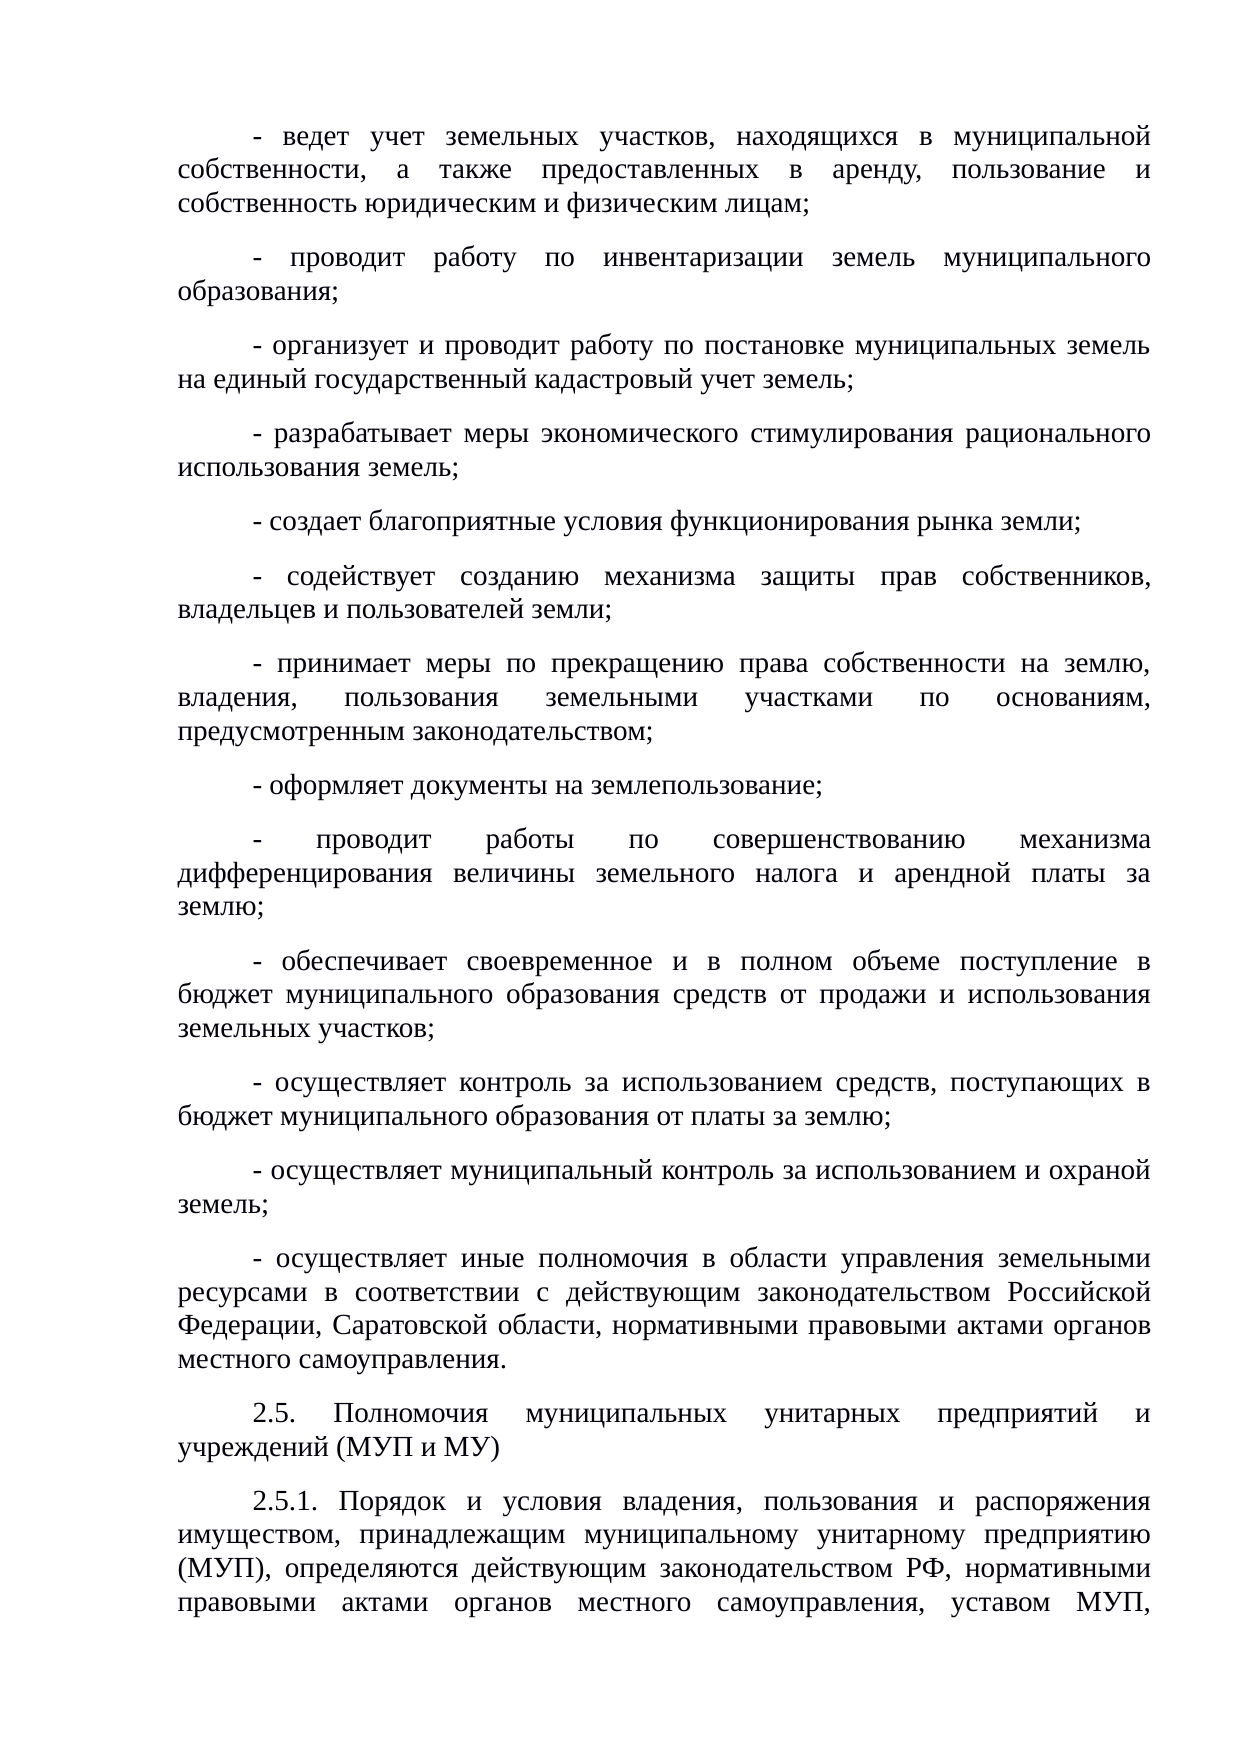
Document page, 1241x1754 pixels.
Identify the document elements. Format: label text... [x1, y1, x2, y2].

text - создает благоприятные условия функционирования рынка земли; [177, 503, 1152, 537]
text - разрабатывает меры экономического стимулирования рационального использования земель; [177, 415, 1152, 482]
text - обеспечивает своевременное и в полном объеме поступление в бюджет муниципального образования средств от продажи и использования земельных участков; [177, 943, 1152, 1043]
text - оформляет документы на землепользование; [177, 767, 1152, 801]
text - осуществляет контроль за использованием средств, поступающих в бюджет муниципального образования от платы за землю; [177, 1064, 1152, 1131]
text - принимает меры по прекращению права собственности на землю, владения, пользования земельными участками по основаниям, предусмотренным законодательством; [177, 646, 1152, 746]
text - проводит работу по инвентаризации земель муниципального образования; [177, 239, 1152, 307]
text - проводит работы по совершенствованию механизма дифференцирования величины земельного налога и арендной платы за землю; [177, 821, 1152, 922]
text - организует и проводит работу по постановке муниципальных земель на единый государственный кадастровый учет земель; [177, 327, 1152, 394]
text - осуществляет муниципальный контроль за использованием и охраной земель; [177, 1152, 1152, 1219]
text - ведет учет земельных участков, находящихся в муниципальной собственности, а также предоставленных в аренду, пользование и собственность юридическим и физическим лицам; [177, 118, 1152, 219]
text 2.5. Полномочия муниципальных унитарных предприятий и учреждений (МУП и МУ) [177, 1395, 1152, 1462]
text - осуществляет иные полномочия в области управления земельными ресурсами в соответствии с действующим законодательством Российской Федерации, Саратовской области, нормативными правовыми актами органов местного самоуправления. [177, 1240, 1152, 1374]
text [177, 1483, 1152, 1617]
text - содействует созданию механизма защиты прав собственников, владельцев и пользователей земли; [177, 558, 1152, 625]
